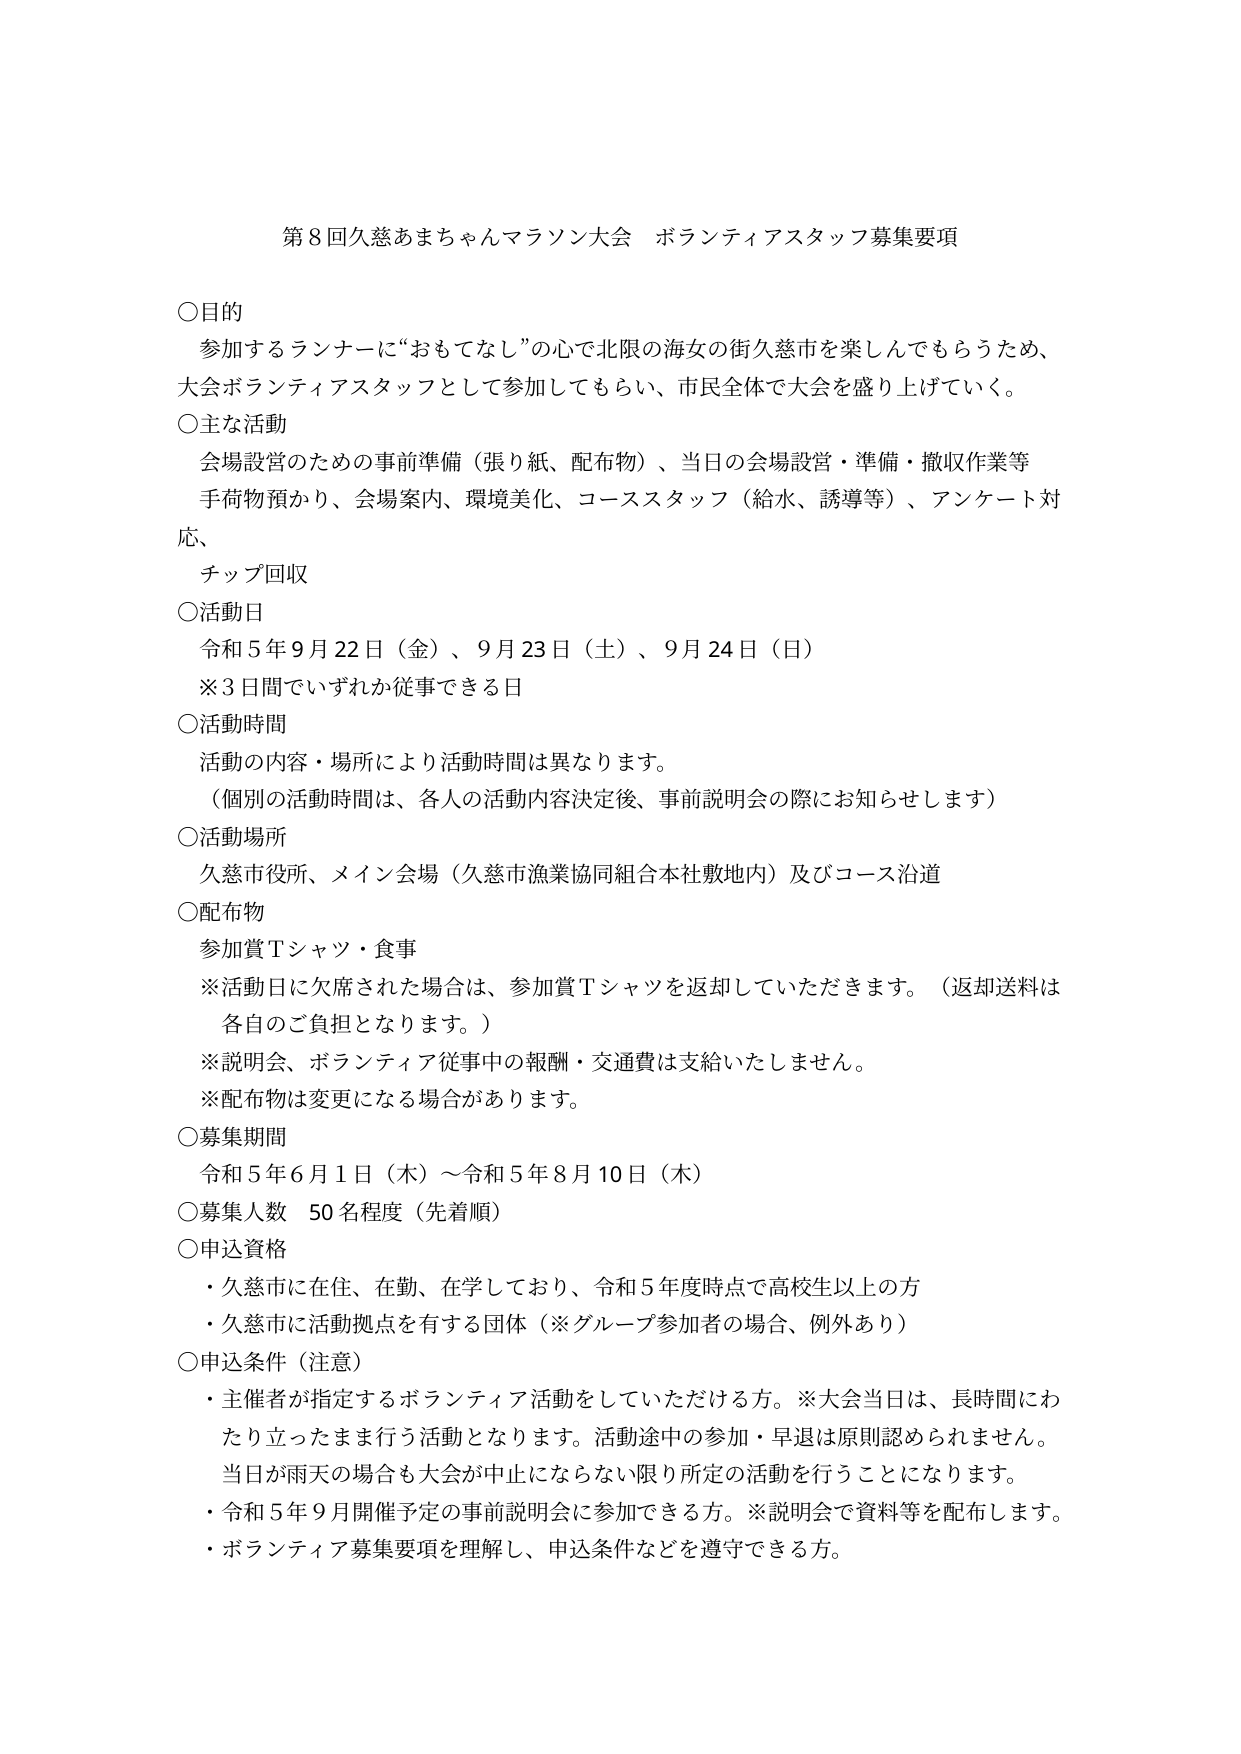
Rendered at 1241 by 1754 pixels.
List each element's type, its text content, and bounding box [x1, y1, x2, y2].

text 〇活動日 [177, 592, 1063, 629]
text 令和５年６月１日（木）～令和５年８月10日（木） [177, 1154, 1063, 1192]
text 第８回久慈あまちゃんマラソン大会 ボランティアスタッフ募集要項 [177, 217, 1063, 254]
text ・久慈市に在住、在勤、在学しており、令和５年度時点で高校生以上の方 [177, 1267, 1063, 1304]
text 久慈市役所、メイン会場（久慈市漁業協同組合本社敷地内）及びコース沿道 [177, 854, 1063, 892]
text ※３日間でいずれか従事できる日 [177, 667, 1063, 704]
text ※説明会、ボランティア従事中の報酬・交通費は支給いたしません。 [177, 1042, 1063, 1079]
text 令和５年9月22日（金）、９月23日（土）、９月24日（日） [177, 629, 1063, 667]
text 〇募集人数 50名程度（先着順） [177, 1192, 1063, 1229]
text 〇目的 [177, 292, 1063, 329]
text ・令和５年９月開催予定の事前説明会に参加できる方。※説明会で資料等を配布します。 [199, 1492, 1063, 1529]
text 参加賞Ｔシャツ・食事 [177, 929, 1063, 967]
text 参加するランナーに“おもてなし”の心で北限の海女の街久慈市を楽しんでもらうため、大会ボランティアスタッフとして参加してもらい、市民全体で大会を盛り上げていく。 [177, 329, 1063, 404]
text 〇配布物 [177, 892, 1063, 929]
text ・主催者が指定するボランティア活動をしていただける方。※大会当日は、長時間にわたり立ったまま行う活動となります。活動途中の参加・早退は原則認められません。当日が雨天の場合も大会が中止にならない限り所定の活動を行うことになります。 [199, 1379, 1063, 1492]
text 〇活動時間 [177, 704, 1063, 742]
text 〇主な活動 [177, 404, 1063, 442]
text ※配布物は変更になる場合があります。 [177, 1079, 1063, 1117]
text （個別の活動時間は、各人の活動内容決定後、事前説明会の際にお知らせします） [177, 779, 1063, 817]
text 〇募集期間 [177, 1117, 1063, 1154]
text 〇申込条件（注意） [177, 1342, 1063, 1379]
text 〇活動場所 [177, 817, 1063, 854]
text ・ボランティア募集要項を理解し、申込条件などを遵守できる方。 [177, 1529, 1063, 1567]
text 会場設営のための事前準備（張り紙、配布物）、当日の会場設営・準備・撤収作業等 [177, 442, 1063, 479]
text ※活動日に欠席された場合は、参加賞Ｔシャツを返却していただきます。（返却送料は各自のご負担となります。） [177, 967, 1063, 1042]
text ・久慈市に活動拠点を有する団体（※グループ参加者の場合、例外あり） [177, 1304, 1063, 1342]
text 〇申込資格 [177, 1229, 1063, 1267]
text 活動の内容・場所により活動時間は異なります。 [177, 742, 1063, 779]
text 手荷物預かり、会場案内、環境美化、コーススタッフ（給水、誘導等）、アンケート対応、 [177, 479, 1063, 554]
text チップ回収 [177, 554, 1063, 592]
